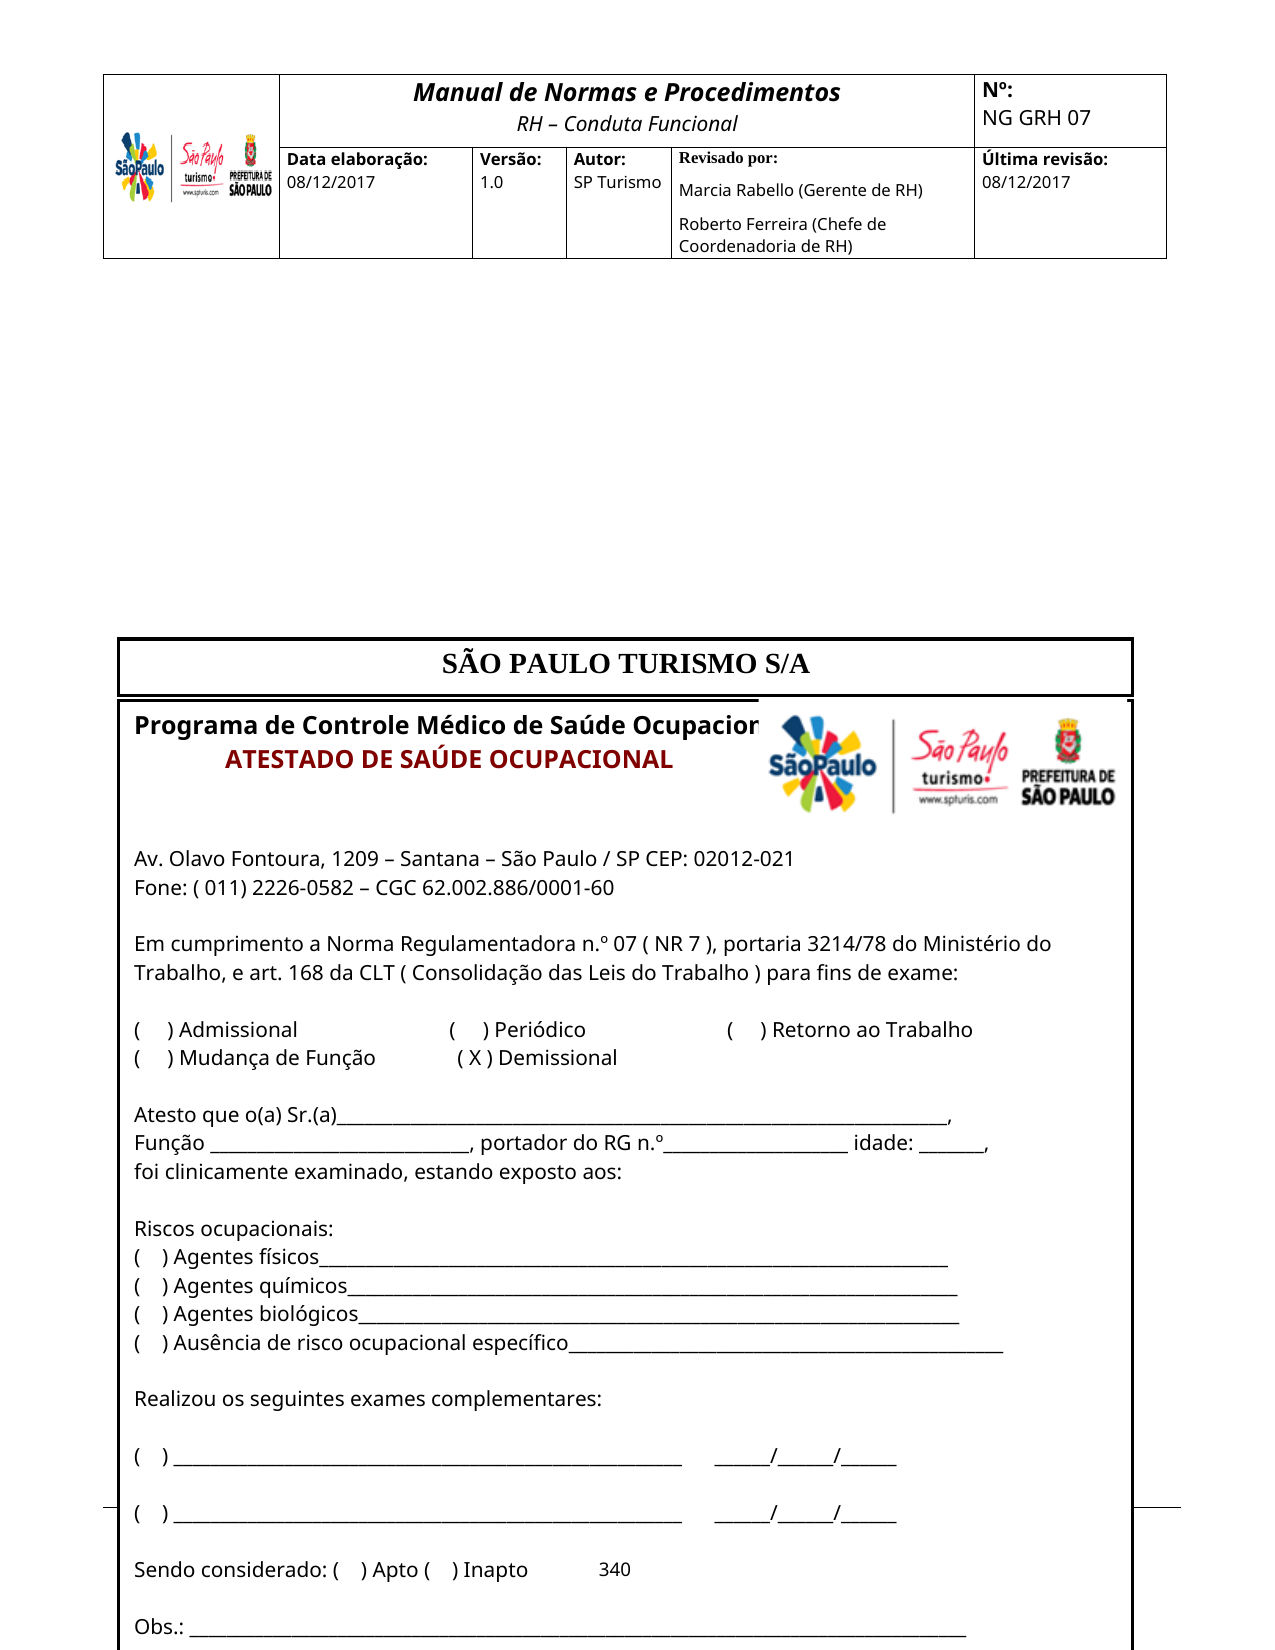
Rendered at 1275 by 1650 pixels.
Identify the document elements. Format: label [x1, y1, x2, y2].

picture [110, 120, 277, 206]
